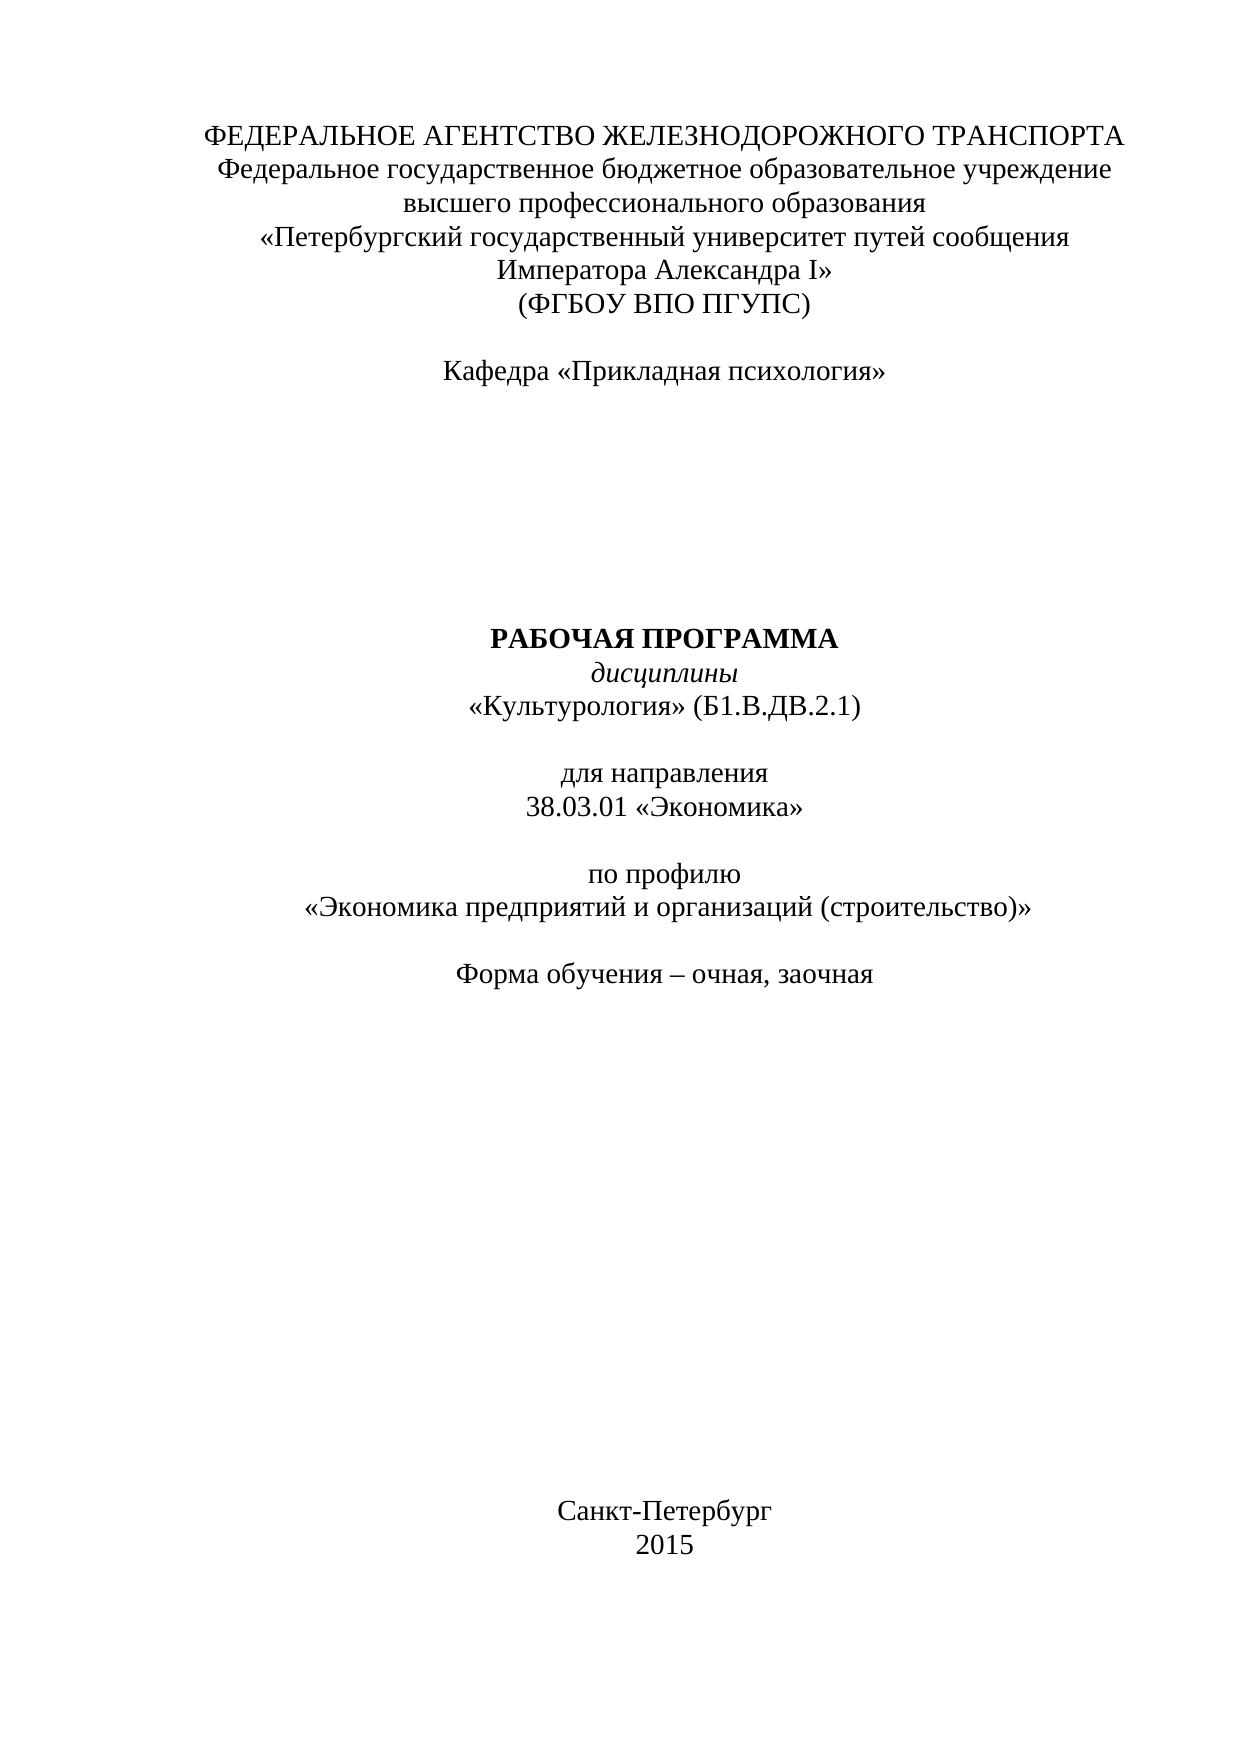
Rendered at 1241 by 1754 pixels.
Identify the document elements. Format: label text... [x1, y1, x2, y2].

text 38.03.01 «Экономика» [177, 789, 1152, 822]
text «Культурология» (Б1.В.ДВ.2.1) [177, 688, 1152, 722]
text Форма обучения – очная, заочная [177, 957, 1152, 990]
text Кафедра «Прикладная психология» [177, 353, 1152, 386]
text РАБОЧАЯ ПРОГРАММА [177, 621, 1152, 655]
text для направления [177, 755, 1152, 789]
text «Экономика предприятий и организаций (строительство)» [177, 889, 1152, 923]
text ФЕДЕРАЛЬНОЕ АГЕНТСТВО ЖЕЛЕЗНОДОРОЖНОГО ТРАНСПОРТА [177, 118, 1152, 152]
text Санкт-Петербург [177, 1493, 1152, 1527]
text «Петербургский государственный университет путей сообщения [177, 219, 1152, 252]
text 2015 [177, 1527, 1152, 1560]
text дисциплины [177, 655, 1152, 688]
text по профилю [177, 856, 1152, 889]
text Императора Александра I» [177, 252, 1152, 286]
text (ФГБОУ ВПО ПГУПС) [177, 286, 1152, 319]
text Федеральное государственное бюджетное образовательное учреждение высшего профессионального образования [177, 152, 1152, 219]
